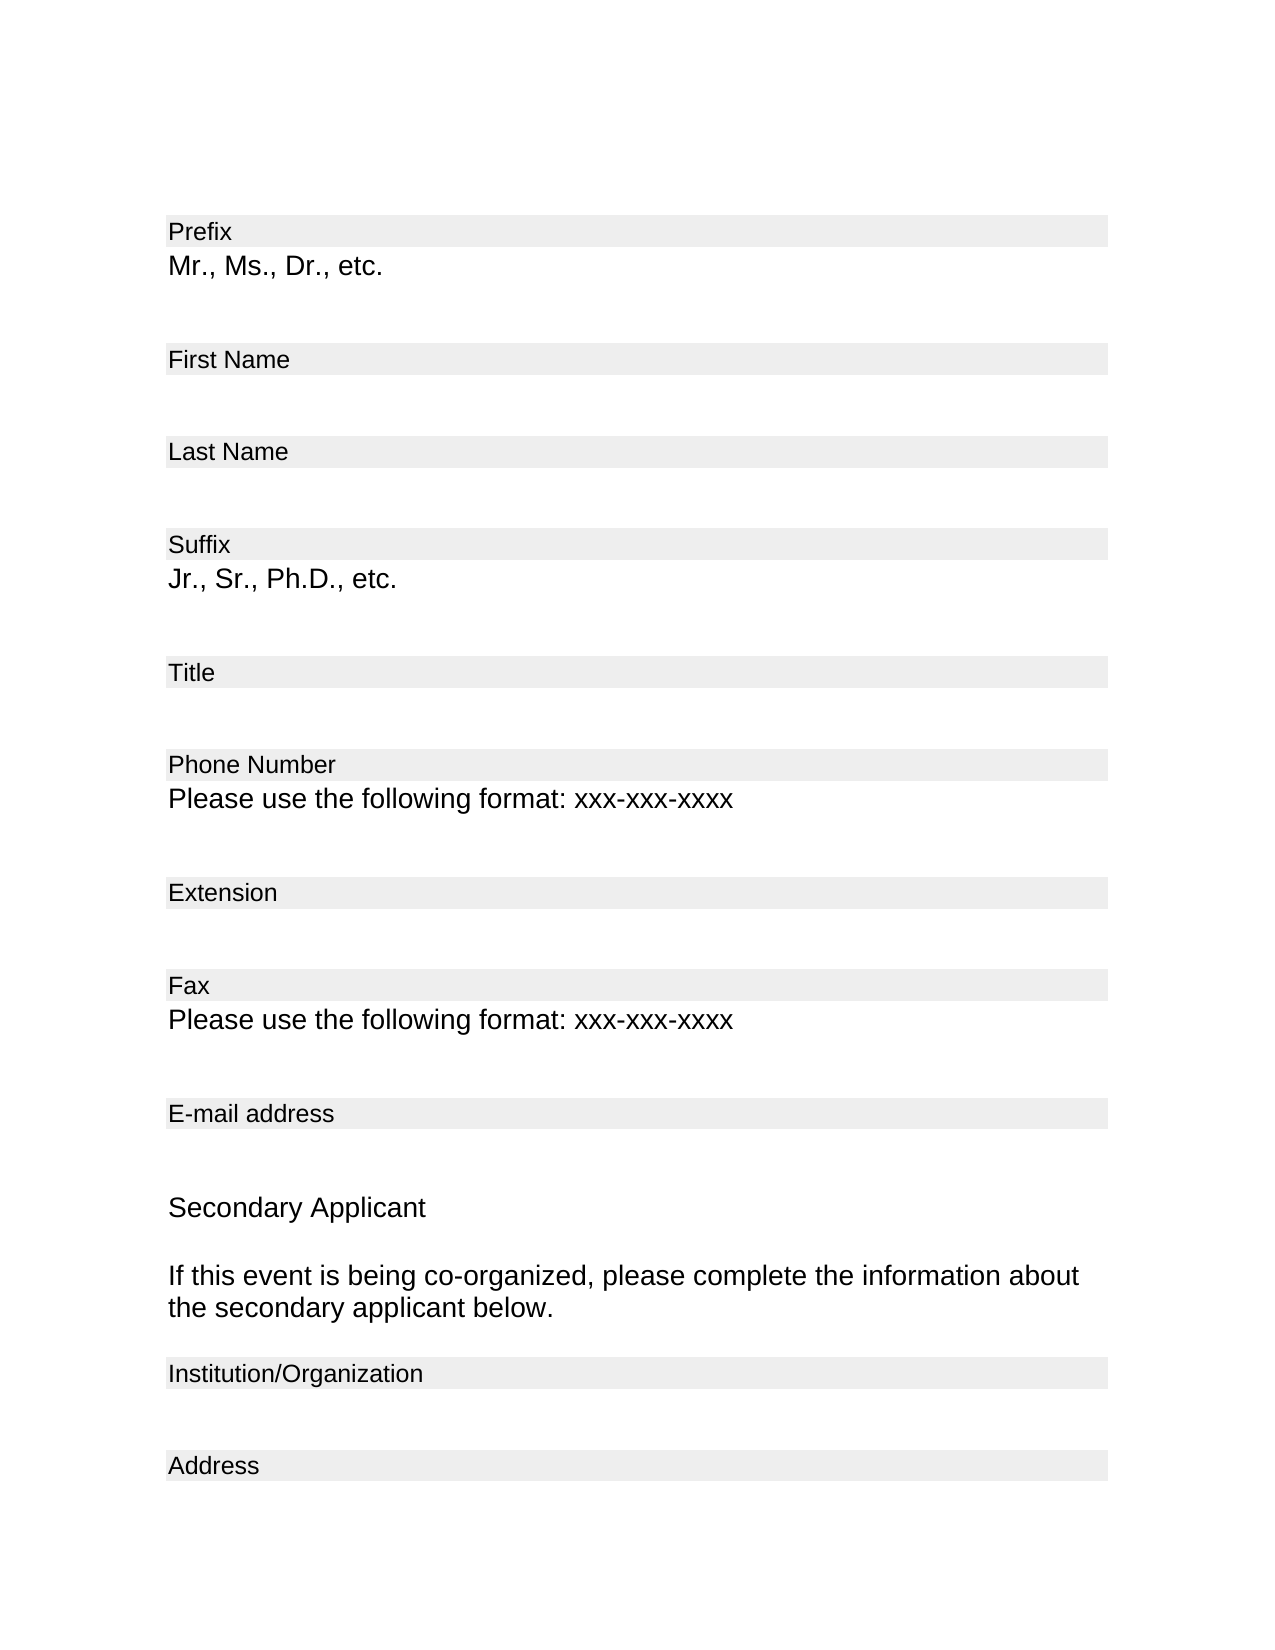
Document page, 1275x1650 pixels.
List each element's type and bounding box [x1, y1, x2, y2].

table_header [150, 150, 1125, 1483]
